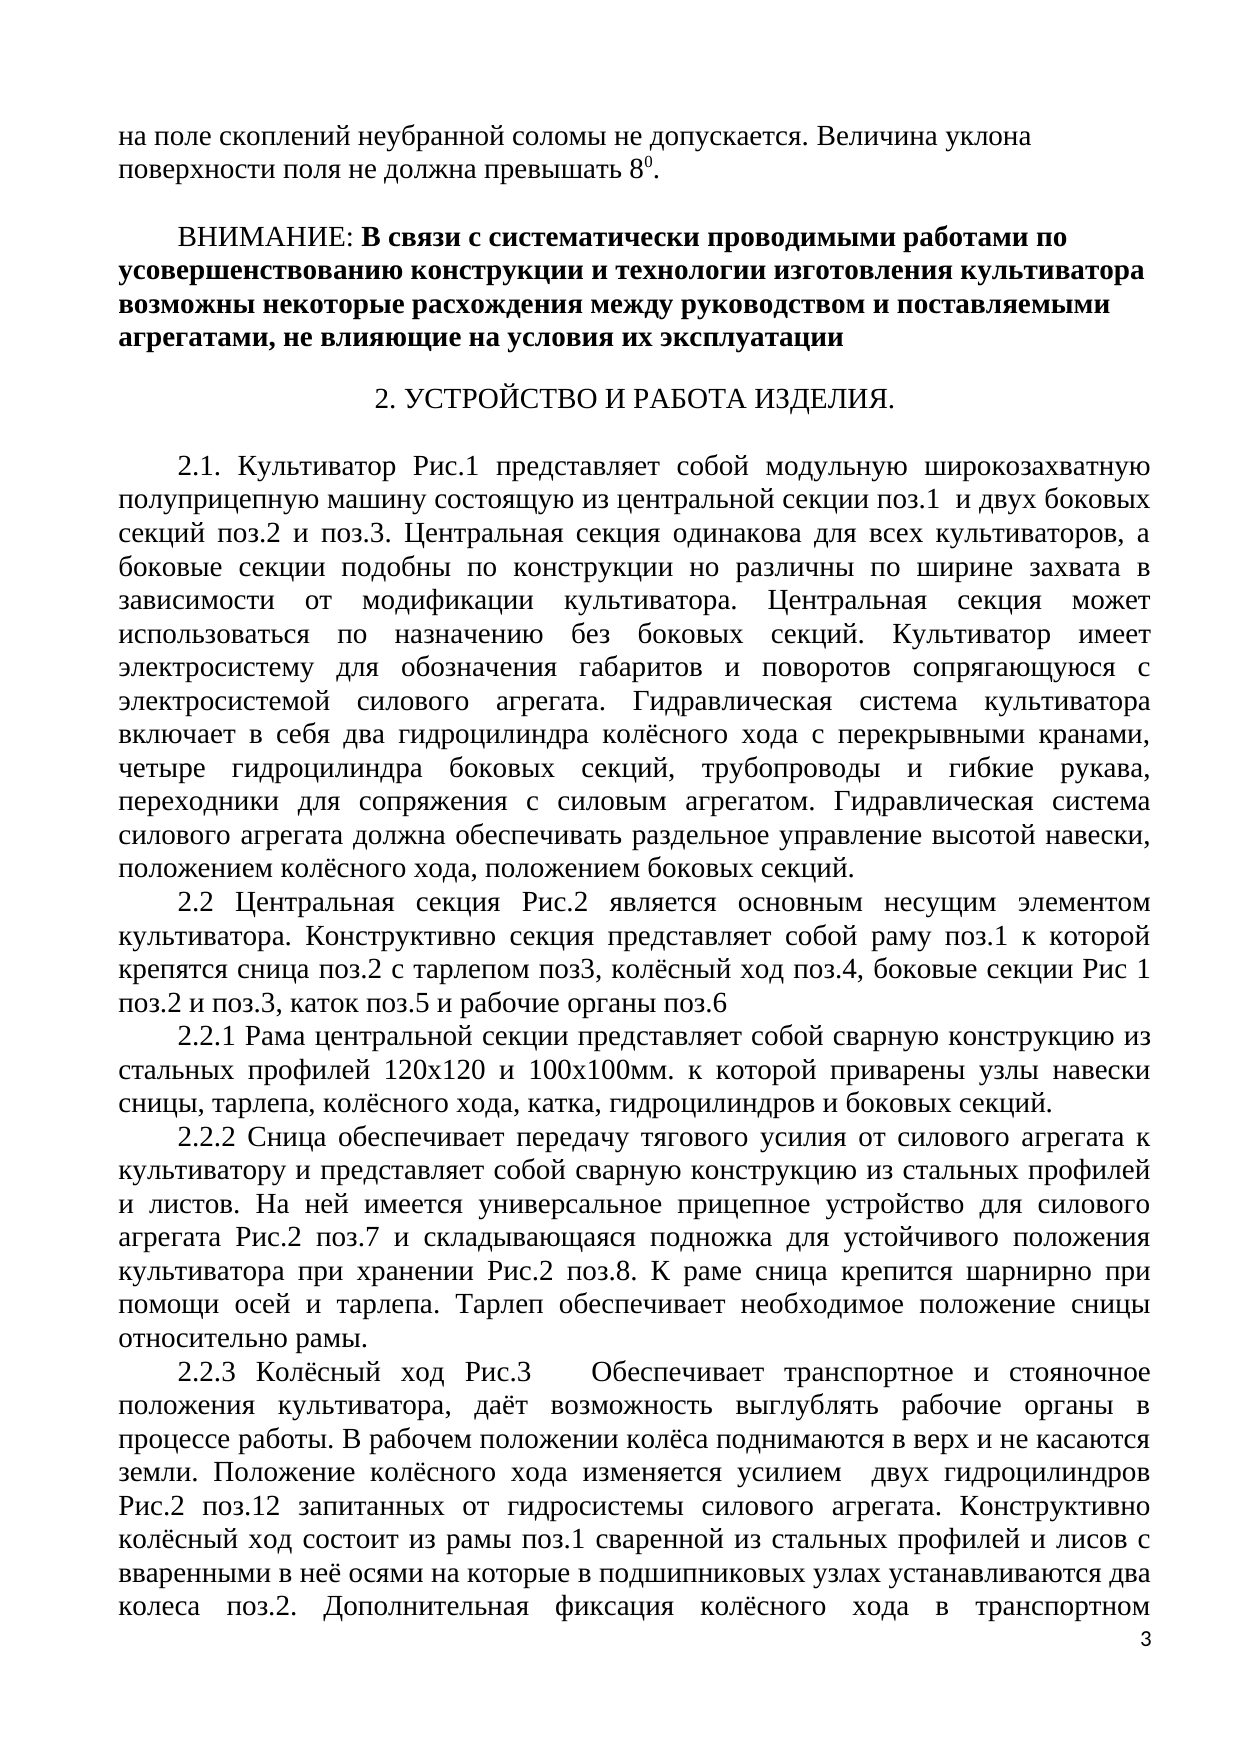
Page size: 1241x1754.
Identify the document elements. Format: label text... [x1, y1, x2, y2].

text 2.1. Культиватор Риc.1 представляет собой модульную широкозахватную полуприцепную машину состоящую из центральной секции поз.1 и двух боковых секций поз.2 и поз.3. Центральная секция одинакова для всех культиваторов, а боковые секции подобны по конструкции но различны по ширине захвата в зависимости от модификации культиватора. Центральная секция может использоваться по назначению без боковых секций. Культиватор имеет электросистему для обозначения габаритов и поворотов сопрягающуюся с электросистемой силового агрегата. Гидравлическая система культиватора включает в себя два гидроцилиндра колёсного хода с перекрывными кранами, четыре гидроцилиндра боковых секций, трубопроводы и гибкие рукава, переходники для сопряжения с силовым агрегатом. Гидравлическая система силового агрегата должна обеспечивать раздельное управление высотой навески, положением колёсного хода, положением боковых секций. [118, 448, 1152, 884]
text 2.2.1 Рама центральной секции представляет собой сварную конструкцию из стальных профилей 120х120 и 100х100мм. к которой приварены узлы навески сницы, тарлепа, колёсного хода, катка, гидроцилиндров и боковых секций. [118, 1018, 1152, 1119]
text 2. УСТРОЙСТВО И РАБОТА ИЗДЕЛИЯ. [118, 381, 1152, 414]
text ВНИМАНИЕ: В связи с систематически проводимыми работами по усовершенствованию конструкции и технологии изготовления культиватора возможны некоторые расхождения между руководством и поставляемыми агрегатами, не влияющие на условия их эксплуатации [118, 219, 1152, 353]
text 2.2 Центральная секция Рис.2 является основным несущим элементом культиватора. Конструктивно секция представляет собой раму поз.1 к которой крепятся сница поз.2 с тарлепом поз3, колёсный ход поз.4, боковые секции Рис 1 поз.2 и поз.3, каток поз.5 и рабочие органы поз.6 [118, 884, 1152, 1018]
text 2.2.2 Сница обеспечивает передачу тягового усилия от силового агрегата к культиватору и представляет собой сварную конструкцию из стальных профилей и листов. На ней имеется универсальное прицепное устройство для силового агрегата Рис.2 поз.7 и складывающаяся подножка для устойчивого положения культиватора при хранении Рис.2 поз.8. К раме сница крепится шарнирно при помощи осей и тарлепа. Тарлеп обеспечивает необходимое положение сницы относительно рамы. [118, 1119, 1152, 1354]
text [118, 1354, 1152, 1622]
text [118, 118, 1152, 185]
